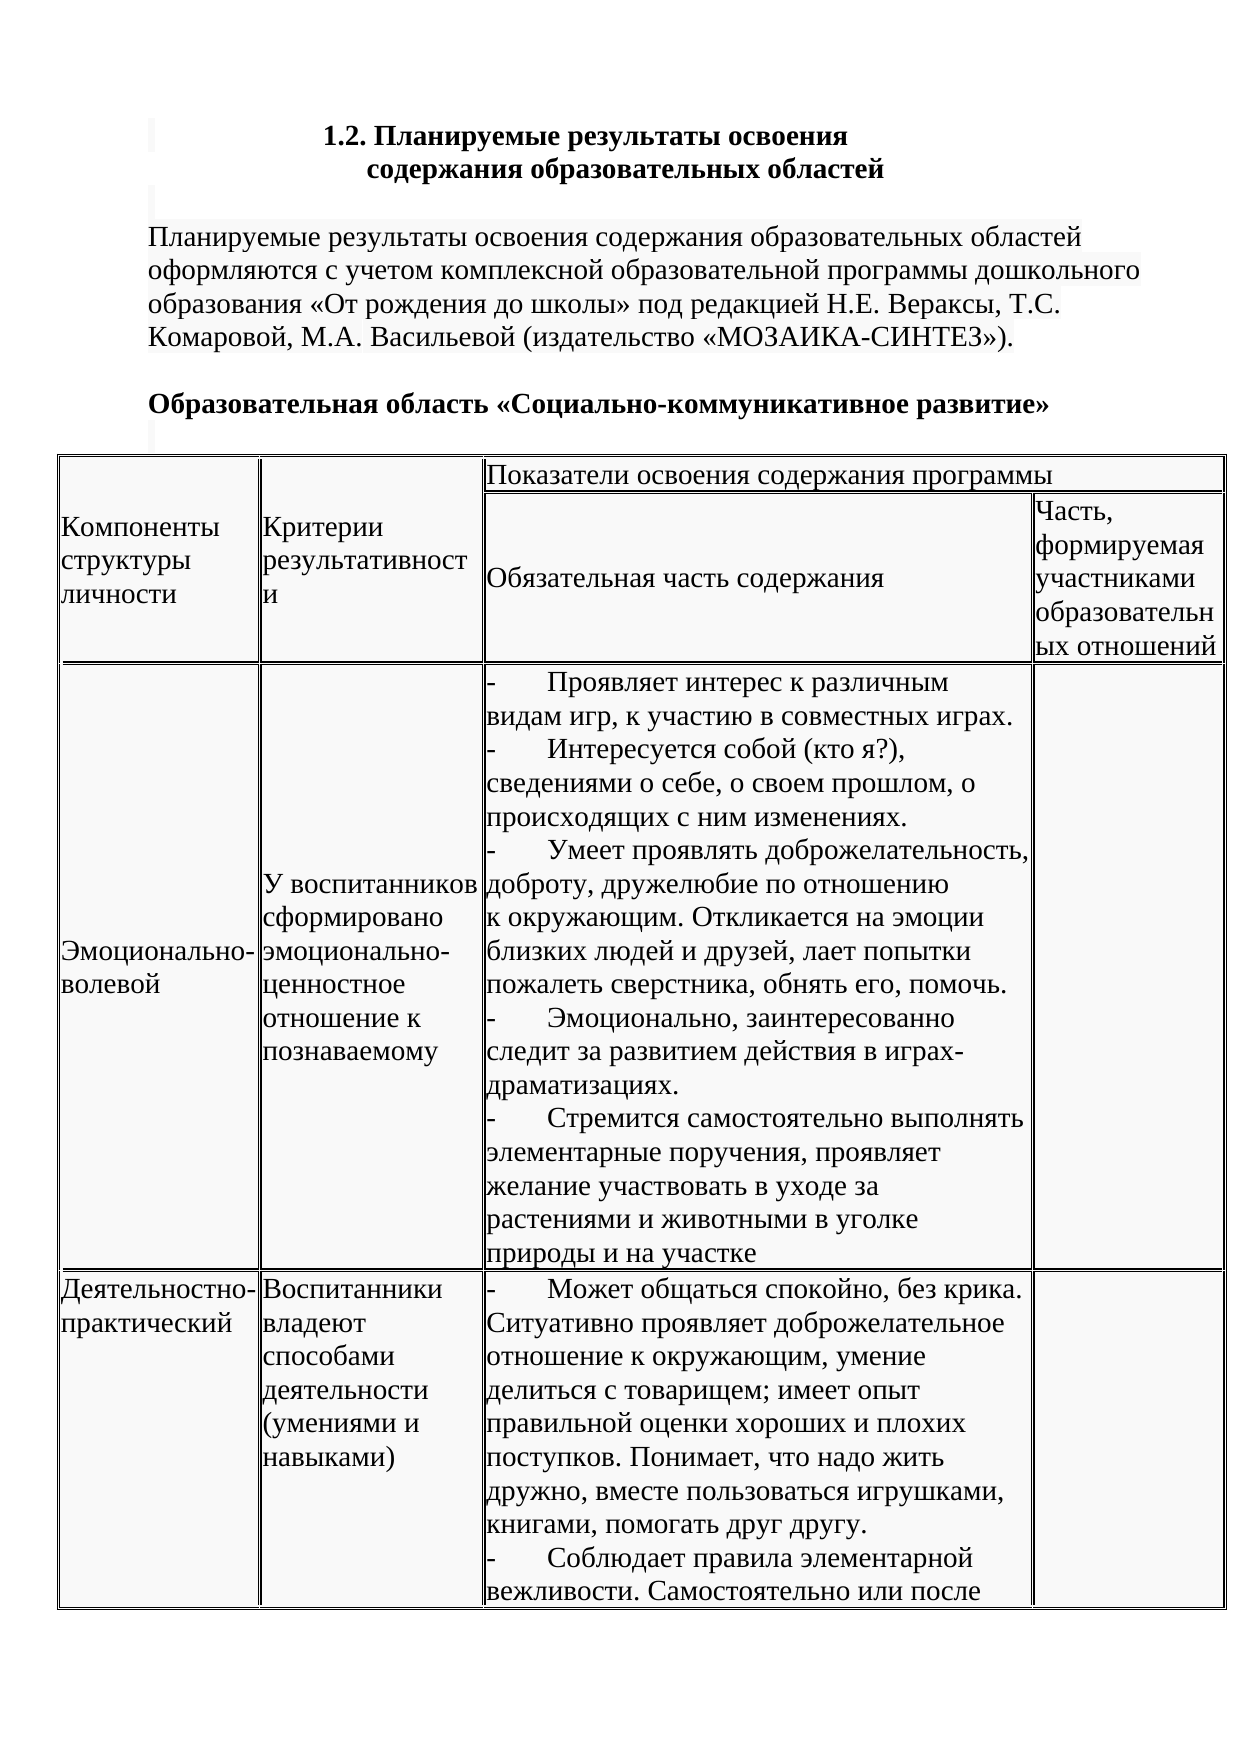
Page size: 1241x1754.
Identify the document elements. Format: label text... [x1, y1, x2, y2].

table_header Показатели освоения содержания программы [484, 457, 1223, 490]
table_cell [60, 1268, 260, 1607]
table_cell - Проявляет интерес к различным видам игр, к участию в совместных играх. - Интересуется собой (кто я?), сведениями о себе, о своем прошлом, о происходящих с ним изменениях. - Умеет проявлять доброжелательность, доброту, дружелюбие по отношению к окружающим. Откликается на эмоции близких людей и друзей, лает попытки пожалеть сверстника, обнять его, помочь. - Эмоционально, заинтересованно следит за развитием действия в играх-драматизациях. - Стремится самостоятельно выполнять элементарные поручения, проявляет желание участвовать в уходе за растениями и животными в уголке природы и на участке [486, 665, 1031, 1268]
table_cell Эмоционально-волевой [60, 661, 258, 1268]
table_cell Обязательная часть содержания [486, 494, 1031, 661]
text Образовательная область «Социально-коммуникативное развитие» [148, 353, 1152, 453]
table_cell У воспитанников сформировано эмоционально-ценностное отношение к познаваемому [262, 665, 482, 1268]
table_cell [1035, 661, 1224, 1268]
table_cell [1033, 1268, 1224, 1607]
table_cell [484, 1268, 1033, 1607]
text 1.2. Планируемые результаты освоения содержания образовательных областей Планируемые результаты освоения содержания образовательных областей оформляются с учетом комплексной образовательной программы дошкольного образования «От рождения до школы» под редакцией Н.Е. Вераксы, Т.С. Комаровой, М.А. Васильевой (издательство «МОЗАИКА-СИНТЕЗ»). [148, 118, 1152, 353]
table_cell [260, 1268, 484, 1607]
table_header Компоненты структуры личности [60, 455, 260, 661]
table_cell Часть, формируемая участниками образовательных отношений [1035, 490, 1224, 661]
table_header Критерии результативности [260, 455, 484, 661]
